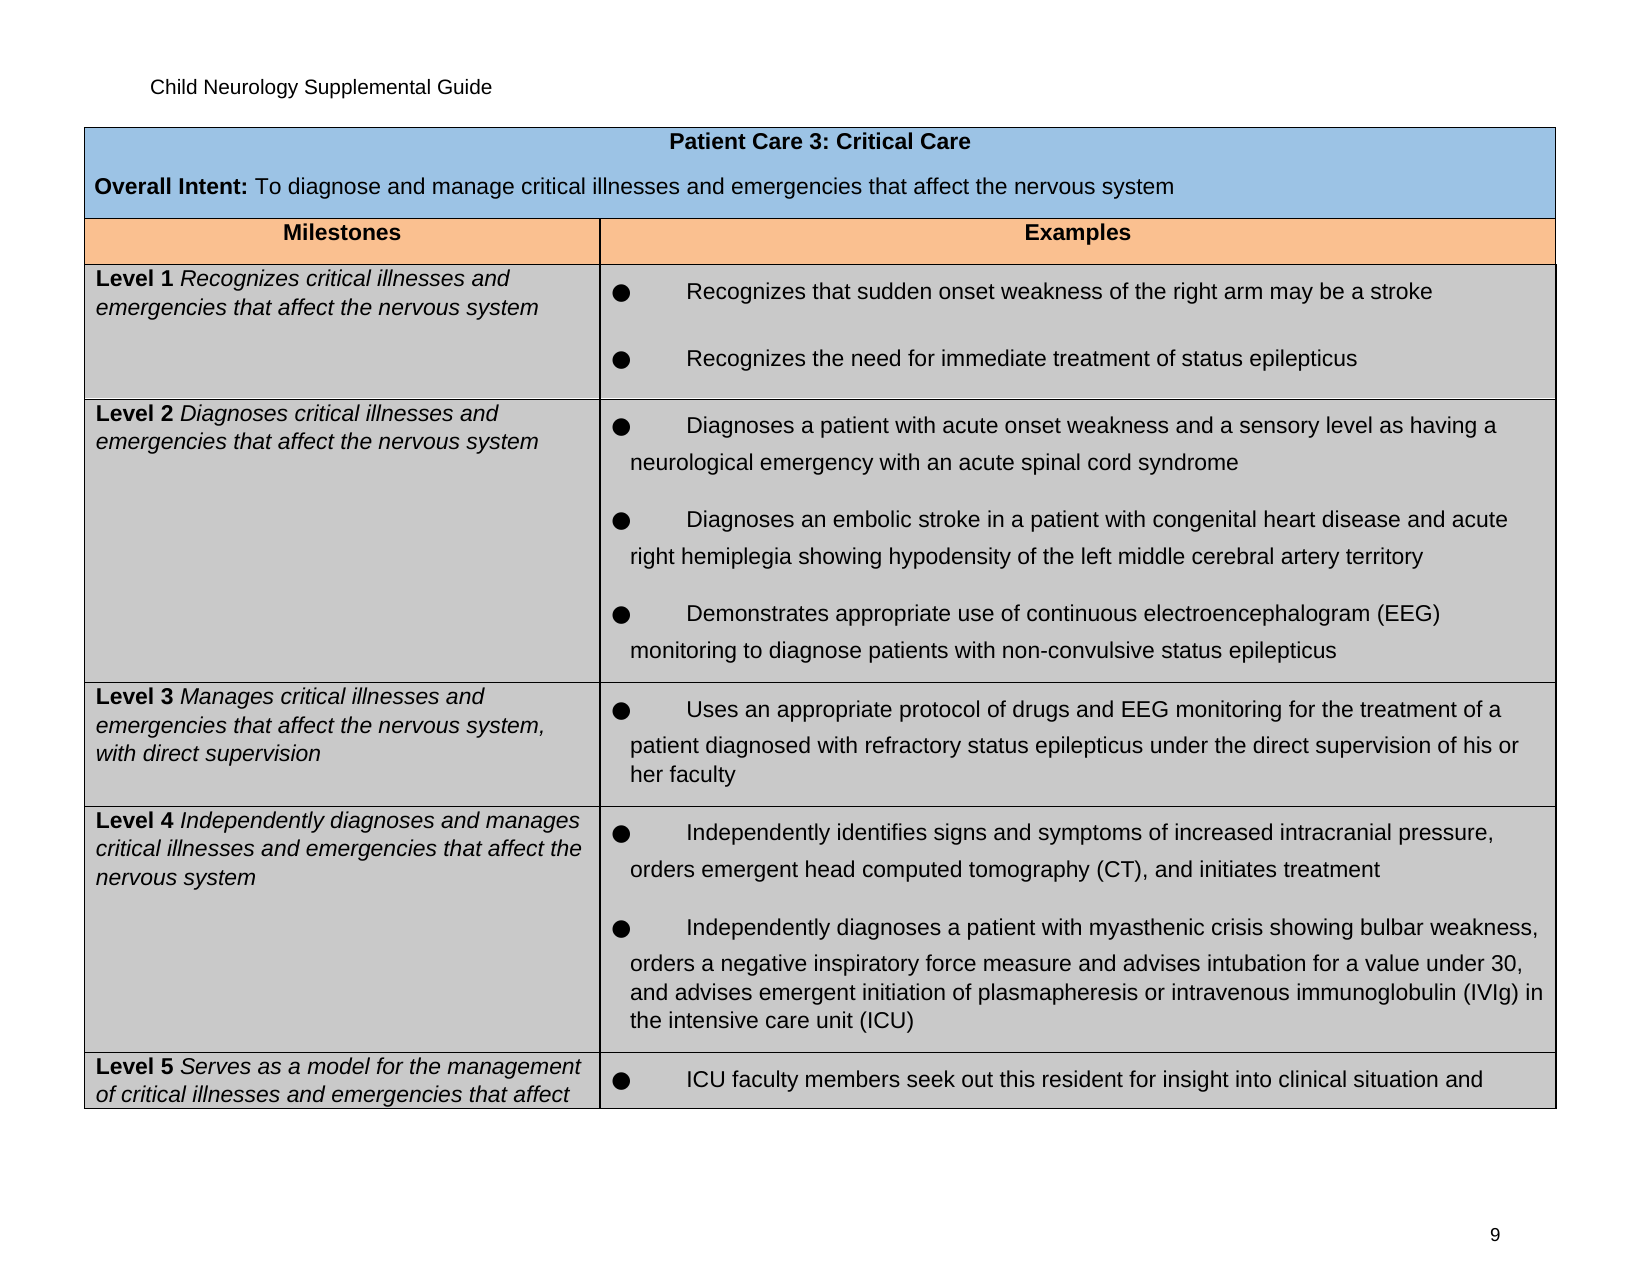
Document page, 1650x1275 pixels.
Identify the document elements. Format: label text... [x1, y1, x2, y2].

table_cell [85, 1053, 599, 1108]
table_cell Milestones [85, 219, 599, 264]
table_header Patient Care 3: Critical Care Overall Intent: To diagnose and manage critical illnesses and emergencies that affect the nervous system [85, 128, 1555, 218]
table_cell Level 3 Manages critical illnesses and emergencies that affect the nervous system, with direct supervision [85, 683, 599, 806]
table_cell Diagnoses a patient with acute onset weakness and a sensory level as having a neurological emergency with an acute spinal cord syndrome Diagnoses an embolic stroke in a patient with congenital heart disease and acute right hemiplegia showing hypodensity of the left middle cerebral artery territory Demonstrates appropriate use of continuous electroencephalogram (EEG) monitoring to diagnose patients with non-convulsive status epilepticus [601, 400, 1555, 682]
table_cell Level 1 Recognizes critical illnesses and emergencies that affect the nervous system [85, 265, 599, 398]
table_cell Recognizes that sudden onset weakness of the right arm may be a stroke Recognizes the need for immediate treatment of status epilepticus [601, 265, 1555, 398]
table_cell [601, 1053, 1555, 1108]
table_cell Level 4 Independently diagnoses and manages critical illnesses and emergencies that affect the nervous system [85, 807, 599, 1052]
table_cell Uses an appropriate protocol of drugs and EEG monitoring for the treatment of a patient diagnosed with refractory status epilepticus under the direct supervision of his or her faculty [601, 683, 1555, 806]
table_cell Level 2 Diagnoses critical illnesses and emergencies that affect the nervous system [85, 400, 599, 682]
table_cell Examples [601, 219, 1555, 264]
table_cell Independently identifies signs and symptoms of increased intracranial pressure, orders emergent head computed tomography (CT), and initiates treatment Independently diagnoses a patient with myasthenic crisis showing bulbar weakness, orders a negative inspiratory force measure and advises intubation for a value under 30, and advises emergent initiation of plasmapheresis or intravenous immunoglobulin (IVIg) in the intensive care unit (ICU) [601, 807, 1555, 1052]
